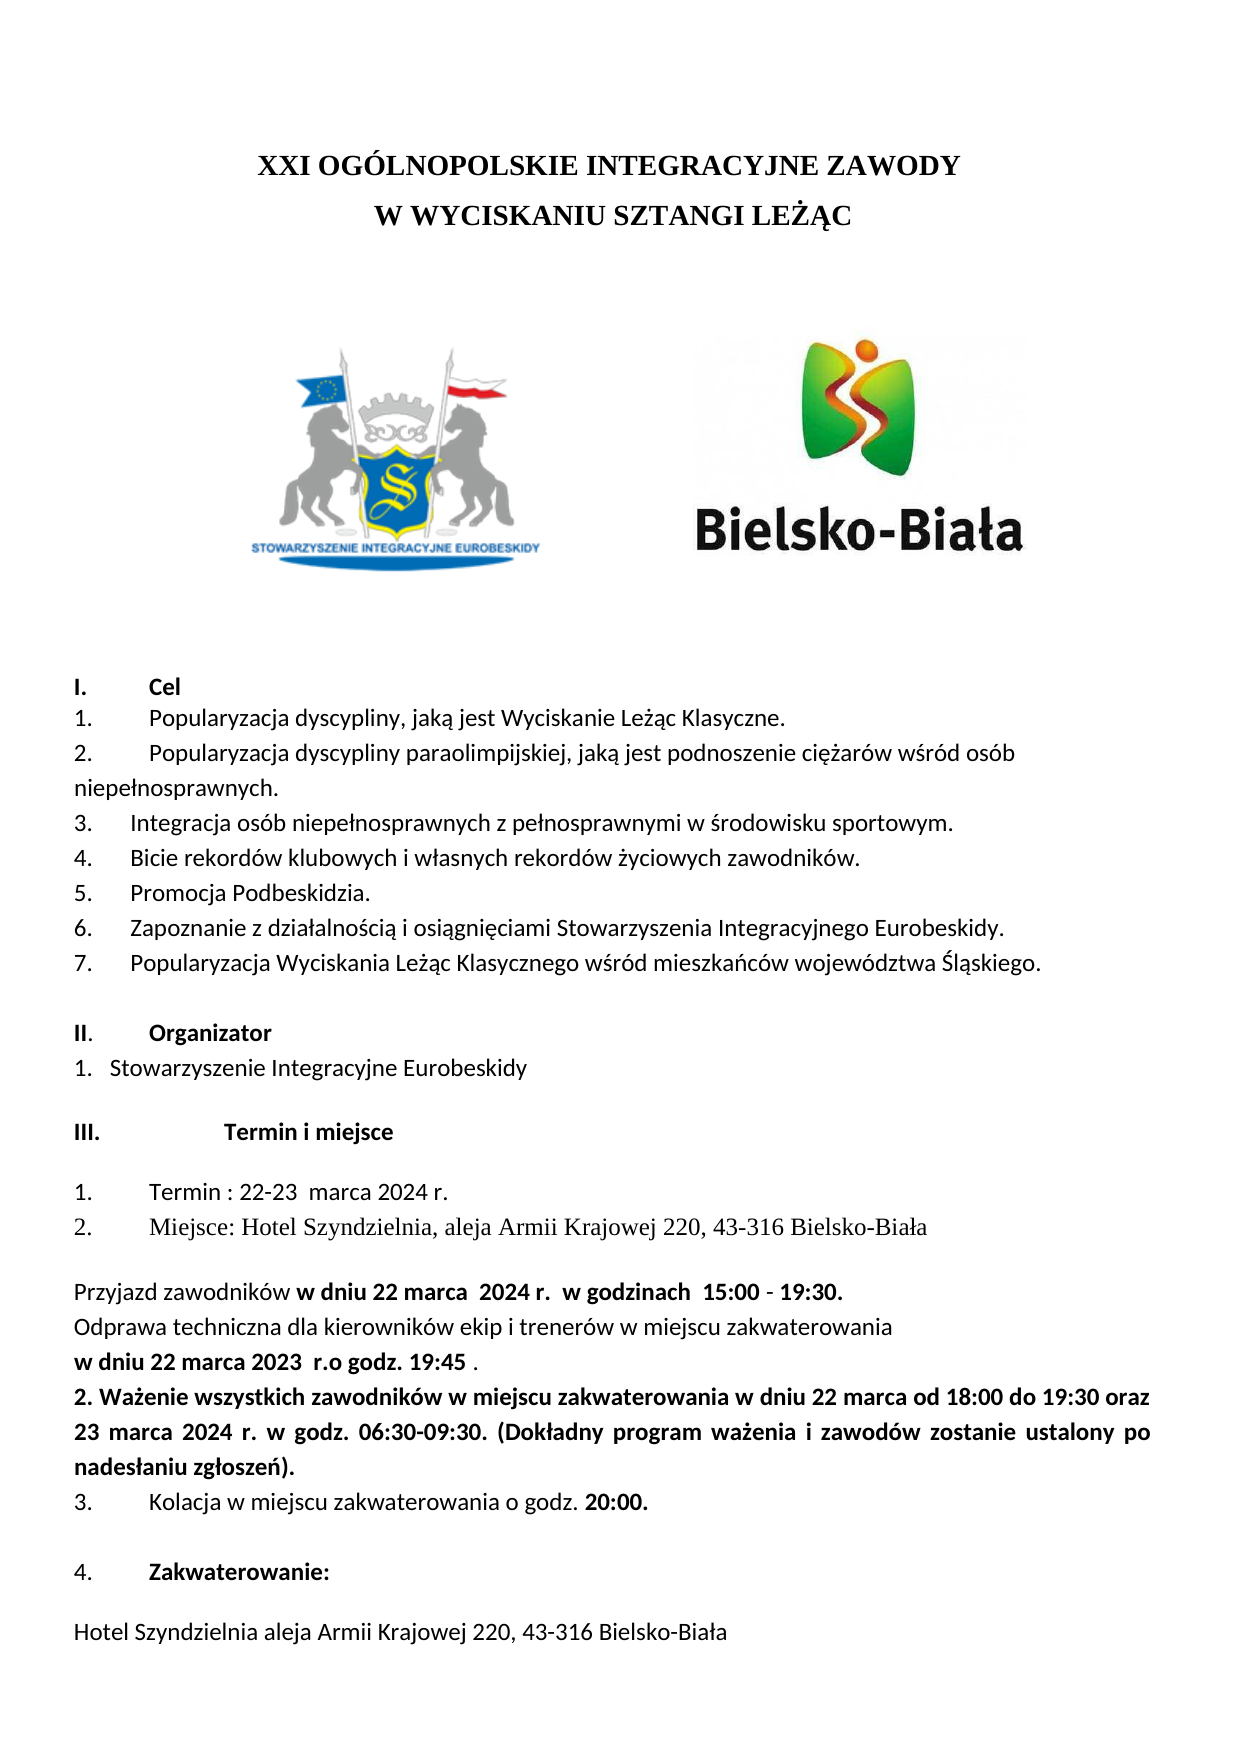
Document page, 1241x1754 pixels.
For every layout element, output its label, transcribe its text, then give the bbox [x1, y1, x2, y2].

list Bicie rekordów klubowych i własnych rekordów życiowych zawodników. [74, 842, 1152, 872]
picture [239, 318, 553, 600]
list Termin : 22-23 marca 2024 r. [74, 1176, 1152, 1206]
text II. Organizator [74, 1017, 1152, 1047]
text I. Cel [74, 671, 1152, 702]
text III. Termin i miejsce [74, 1116, 1152, 1146]
picture [680, 318, 1041, 571]
text 2. Ważenie wszystkich zawodników w miejscu zakwaterowania w dniu 22 marca od 18:00 do 19:30 oraz 23 marca 2024 r. w godz. 06:30-09:30. (Dokładny program ważenia i zawodów zostanie ustalony po nadesłaniu zgłoszeń). [74, 1381, 1152, 1482]
text XXI OGÓLNOPOLSKIE INTEGRACYJNE ZAWODY W WYCISKANIU SZTANGI LEŻĄC [74, 148, 1152, 232]
list Popularyzacja dyscypliny, jaką jest Wyciskanie Leżąc Klasyczne. [74, 702, 1152, 732]
table_header [671, 308, 1071, 610]
list Popularyzacja dyscypliny paraolimpijskiej, jaką jest podnoszenie ciężarów wśród osób niepełnosprawnych. [74, 737, 1152, 802]
text Hotel Szyndzielnia aleja Armii Krajowej 220, 43-316 Bielsko-Biała [74, 1616, 1152, 1647]
table_header [231, 308, 669, 610]
list Promocja Podbeskidzia. [74, 877, 1152, 907]
list Zakwaterowanie: [74, 1556, 1152, 1587]
text Odprawa techniczna dla kierowników ekip i trenerów w miejscu zakwaterowania w dniu 22 marca 2023 r.o godz. 19:45 . [74, 1311, 1152, 1377]
list Popularyzacja Wyciskania Leżąc Klasycznego wśród mieszkańców województwa Śląskiego. [74, 947, 1152, 977]
text 1. Stowarzyszenie Integracyjne Eurobeskidy [74, 1052, 1152, 1082]
text Przyjazd zawodników w dniu 22 marca 2024 r. w godzinach 15:00 - 19:30. [74, 1276, 1152, 1307]
list Miejsce: Hotel Szyndzielnia, aleja Armii Krajowej 220, 43-316 Bielsko-Biała [74, 1212, 1152, 1241]
list Kolacja w miejscu zakwaterowania o godz. 20:00. [74, 1486, 1152, 1517]
list Integracja osób niepełnosprawnych z pełnosprawnymi w środowisku sportowym. [74, 807, 1152, 837]
list Zapoznanie z działalnością i osiągnięciami Stowarzyszenia Integracyjnego Eurobeskidy. [74, 912, 1152, 942]
